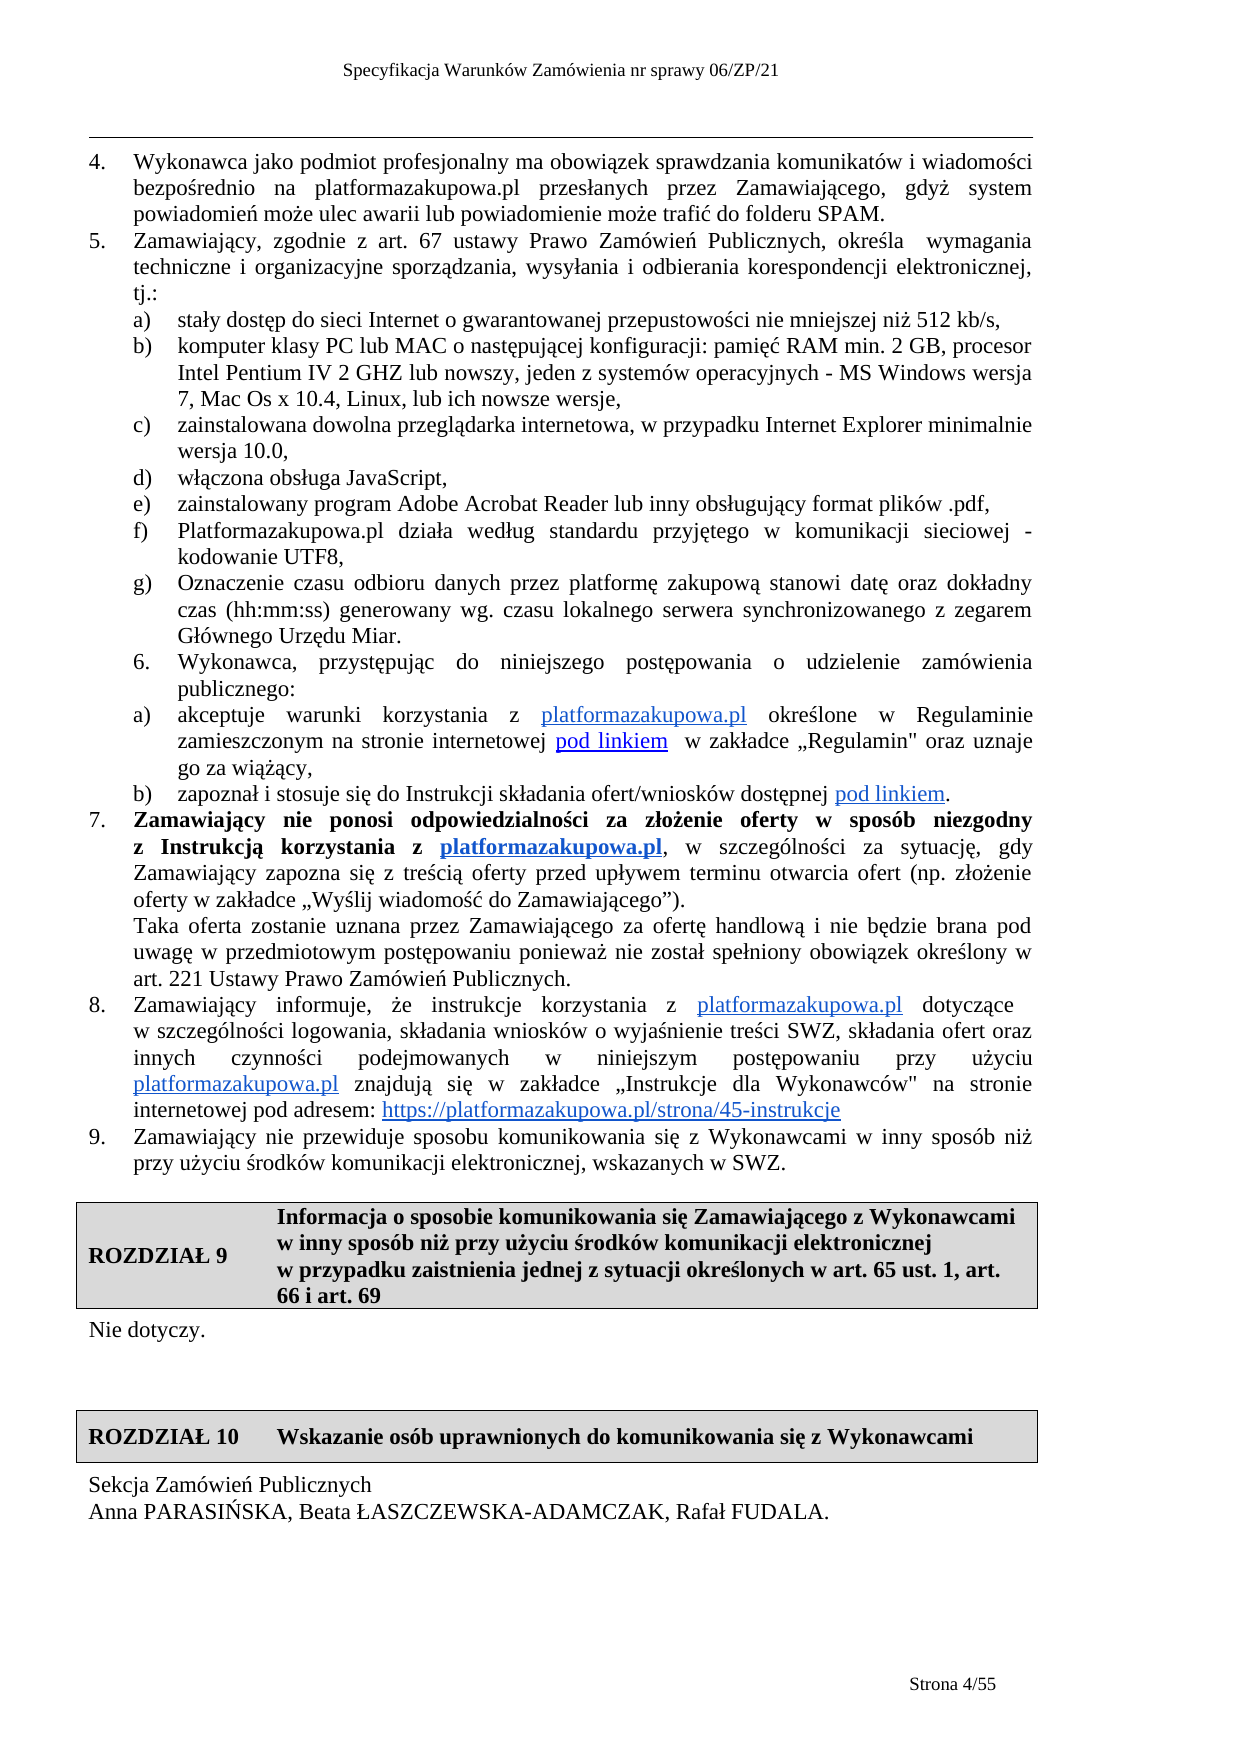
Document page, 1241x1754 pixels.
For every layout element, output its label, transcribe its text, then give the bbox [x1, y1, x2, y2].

list akceptuje warunki korzystania z platformazakupowa.pl określone w Regulaminie zamieszczonym na stronie internetowej pod linkiem w zakładce „Regulamin" oraz uznaje go za wiążący, [133, 701, 1033, 780]
table_header ROZDZIAŁ 10 [77, 1411, 265, 1462]
list komputer klasy PC lub MAC o następującej konfiguracji: pamięć RAM min. 2 GB, procesor Intel Pentium IV 2 GHZ lub nowszy, jeden z systemów operacyjnych - MS Windows wersja 7, Mac Os x 10.4, Linux, lub ich nowsze wersje, [133, 332, 1033, 411]
list Zamawiający, zgodnie z art. 67 ustawy Prawo Zamówień Publicznych, określa wymagania techniczne i organizacyjne sporządzania, wysyłania i odbierania korespondencji elektronicznej, tj.: [89, 227, 1033, 306]
table_cell Sekcja Zamówień Publicznych Anna PARASIŃSKA, Beata ŁASZCZEWSKA-ADAMCZAK, Rafał FUDALA. [77, 1462, 1049, 1524]
list Zamawiający informuje, że instrukcje korzystania z platformazakupowa.pl dotyczące w szczególności logowania, składania wniosków o wyjaśnienie treści SWZ, składania ofert oraz innych czynności podejmowanych w niniejszym postępowaniu przy użyciu platformazakupowa.pl znajdują się w zakładce „Instrukcje dla Wykonawców" na stronie internetowej pod adresem: https://platformazakupowa.pl/strona/45-instrukcje [89, 991, 1033, 1123]
list stały dostęp do sieci Internet o gwarantowanej przepustowości nie mniejszej niż 512 kb/s, [133, 306, 1033, 332]
text Taka oferta zostanie uznana przez Zamawiającego za ofertę handlową i nie będzie brana pod uwagę w przedmiotowym postępowaniu ponieważ nie został spełniony obowiązek określony w art. 221 Ustawy Prawo Zamówień Publicznych. [133, 912, 1033, 991]
list Oznaczenie czasu odbioru danych przez platformę zakupową stanowi datę oraz dokładny czas (hh:mm:ss) generowany wg. czasu lokalnego serwera synchronizowanego z zegarem Głównego Urzędu Miar. [133, 569, 1033, 648]
list Wykonawca, przystępując do niniejszego postępowania o udzielenie zamówienia publicznego: [133, 648, 1033, 701]
list zainstalowany program Adobe Acrobat Reader lub inny obsługujący format plików .pdf, [133, 490, 1033, 517]
table_header [1038, 1410, 1049, 1462]
list Wykonawca jako podmiot profesjonalny ma obowiązek sprawdzania komunikatów i wiadomości bezpośrednio na platformazakupowa.pl przesłanych przez Zamawiającego, gdyż system powiadomień może ulec awarii lub powiadomienie może trafić do folderu SPAM. [89, 148, 1033, 227]
list włączona obsługa JavaScript, [133, 464, 1033, 490]
table_header Wskazanie osób uprawnionych do komunikowania się z Wykonawcami [265, 1411, 1037, 1462]
list zainstalowana dowolna przeglądarka internetowa, w przypadku Internet Explorer minimalnie wersja 10.0, [133, 411, 1033, 464]
list Zamawiający nie ponosi odpowiedzialności za złożenie oferty w sposób niezgodny z Instrukcją korzystania z platformazakupowa.pl, w szczególności za sytuację, gdy Zamawiający zapozna się z treścią oferty przed upływem terminu otwarcia ofert (np. złożenie oferty w zakładce „Wyślij wiadomość do Zamawiającego”). [89, 807, 1033, 912]
list zapoznał i stosuje się do Instrukcji składania ofert/wniosków dostępnej pod linkiem. [133, 780, 1033, 807]
list Platformazakupowa.pl działa według standardu przyjętego w komunikacji sieciowej - kodowanie UTF8, [133, 517, 1033, 569]
table_header Informacja o sposobie komunikowania się Zamawiającego z Wykonawcami w inny sposób niż przy użyciu środków komunikacji elektronicznej w przypadku zaistnienia jednej z sytuacji określonych w art. 65 ust. 1, art. 66 i art. 69 [265, 1203, 1037, 1308]
table_header ROZDZIAŁ 9 [77, 1203, 265, 1308]
text Nie dotyczy. [89, 1316, 1033, 1342]
list Zamawiający nie przewiduje sposobu komunikowania się z Wykonawcami w inny sposób niż przy użyciu środków komunikacji elektronicznej, wskazanych w SWZ. [89, 1123, 1033, 1176]
